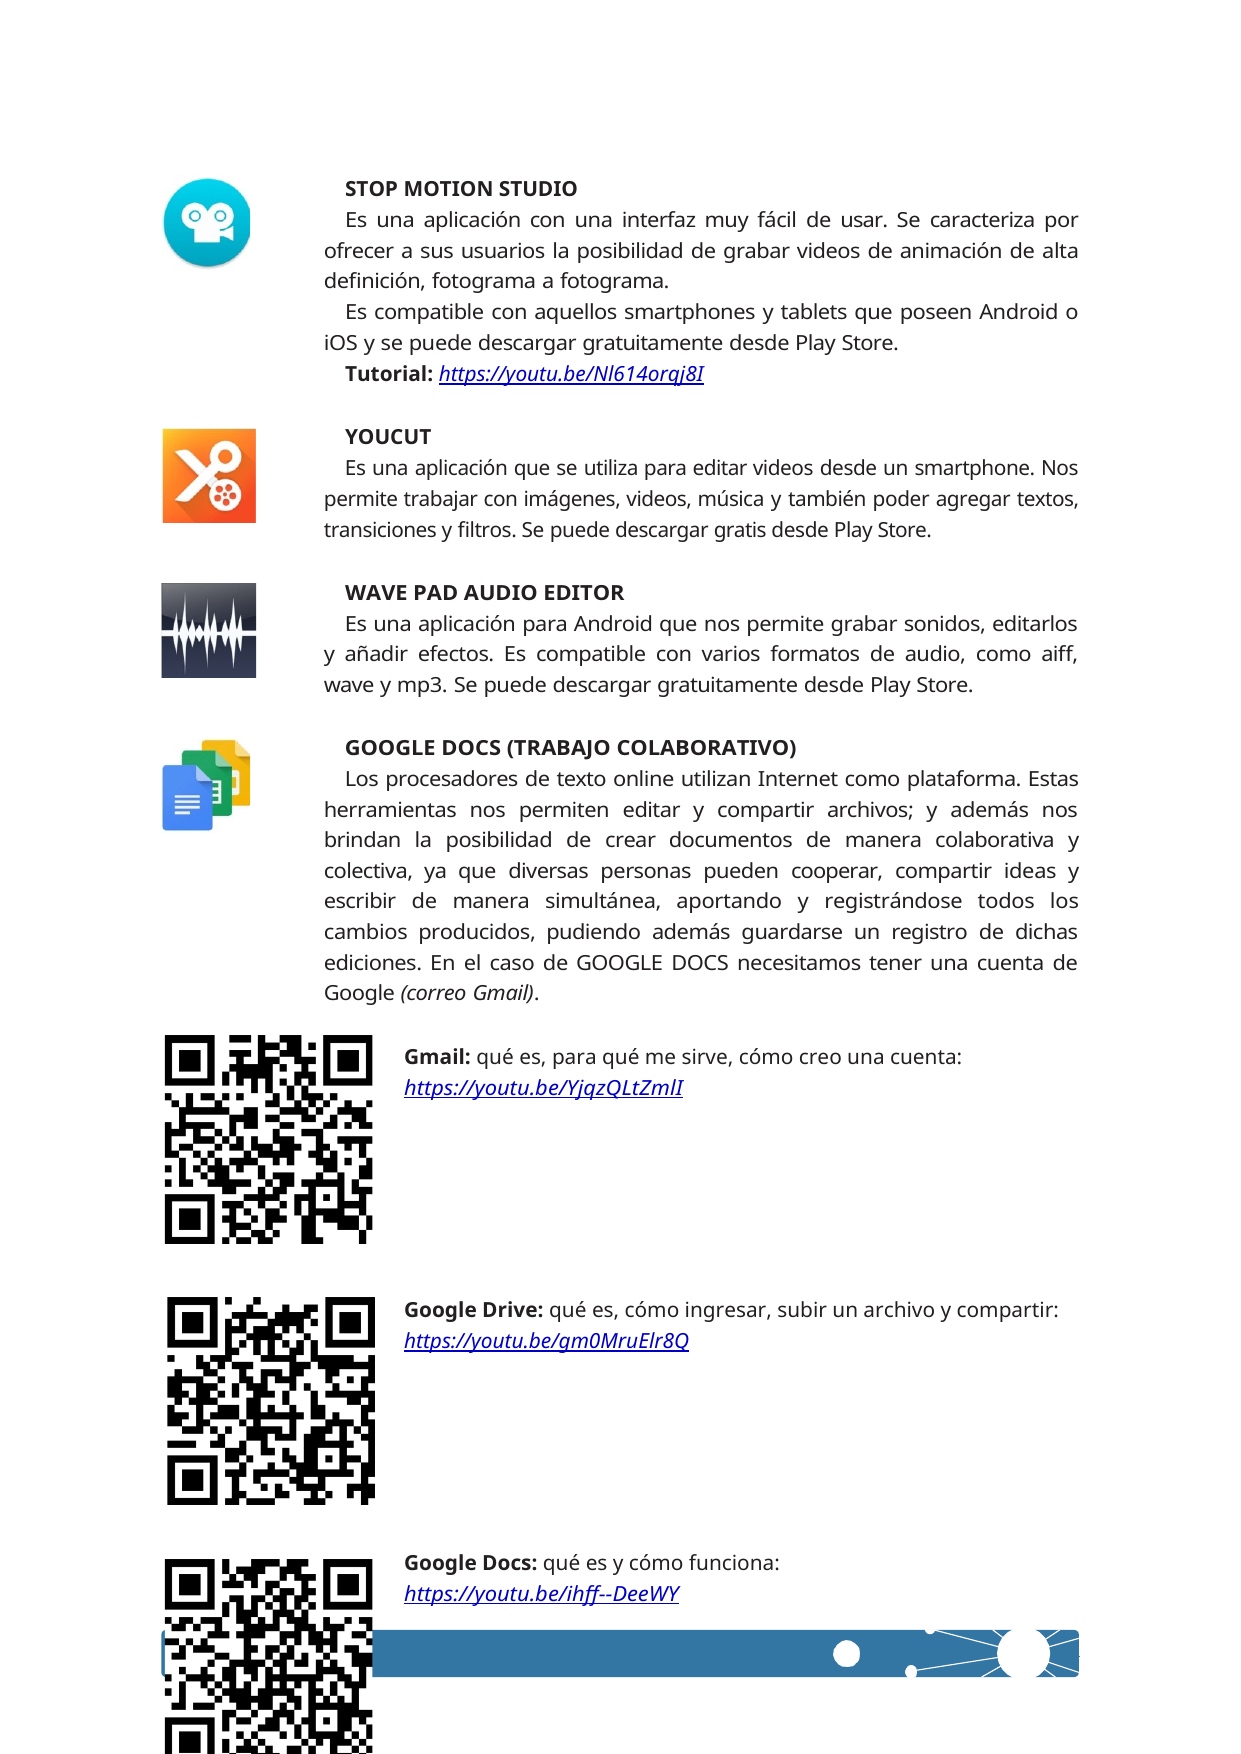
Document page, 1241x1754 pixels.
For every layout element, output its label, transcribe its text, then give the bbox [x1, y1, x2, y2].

text Gmail: qué es, para qué me sirve, cómo creo una cuenta: [404, 1042, 1109, 1070]
text https://youtu.be/gm0MruElr8Q [404, 1326, 1109, 1354]
text Es compatible con aquellos smartphones y tablets que poseen Android o iOS y se puede descargar gratuitamente desde Play Store. [324, 297, 1079, 356]
picture [833, 1640, 860, 1667]
text Es una aplicación para Android que nos permite grabar sonidos, editarlos y añadir efectos. Es compatible con varios formatos de audio, como aiff, wave y mp3. Se puede descargar gratuitamente desde Play Store. [324, 609, 1079, 698]
text STOP MOTION STUDIO [345, 174, 1109, 203]
text Los procesadores de texto online utilizan Internet como plataforma. Estas herramientas nos permiten editar y compartir archivos; y además nos brindan la posibilidad de crear documentos de manera colaborativa y colectiva, ya que diversas personas pueden cooperar, compartir ideas y escribir de manera simultánea, aportando y registrándose todos los cambios producidos, pudiendo además guardarse un registro de dichas ediciones. En el caso de GOOGLE DOCS necesitamos tener una cuenta de Google (correo Gmail). [323, 764, 1079, 1007]
picture [164, 1035, 373, 1244]
text GOOGLE DOCS (TRABAJO COLABORATIVO) [344, 733, 1109, 762]
text https://youtu.be/ihff--DeeWY [404, 1579, 1109, 1607]
text Google Drive: qué es, cómo ingresar, subir un archivo y compartir: [404, 1295, 1109, 1324]
picture [167, 1297, 375, 1505]
text WAVE PAD AUDIO EDITOR [345, 578, 1109, 606]
picture [161, 738, 251, 833]
text YOUCUT [345, 422, 1109, 451]
picture [905, 1665, 917, 1678]
text https://youtu.be/YjqzQLtZmlI [404, 1073, 1109, 1101]
picture [161, 428, 256, 523]
picture [161, 175, 251, 270]
text Es una aplicación con una interfaz muy fácil de usar. Se caracteriza por ofrecer a sus usuarios la posibilidad de grabar videos de animación de alta definición, fotograma a fotograma. [324, 205, 1079, 295]
text Es una aplicación que se utiliza para editar videos desde un smartphone. Nos permite trabajar con imágenes, videos, música y también poder agregar textos, transiciones y filtros. Se puede descargar gratis desde Play Store. [324, 453, 1079, 543]
text Tutorial: https://youtu.be/Nl614orqj8I [345, 359, 1109, 387]
picture [164, 1559, 373, 1754]
text Google Docs: qué es y cómo funciona: [404, 1548, 1109, 1576]
picture [161, 583, 257, 678]
